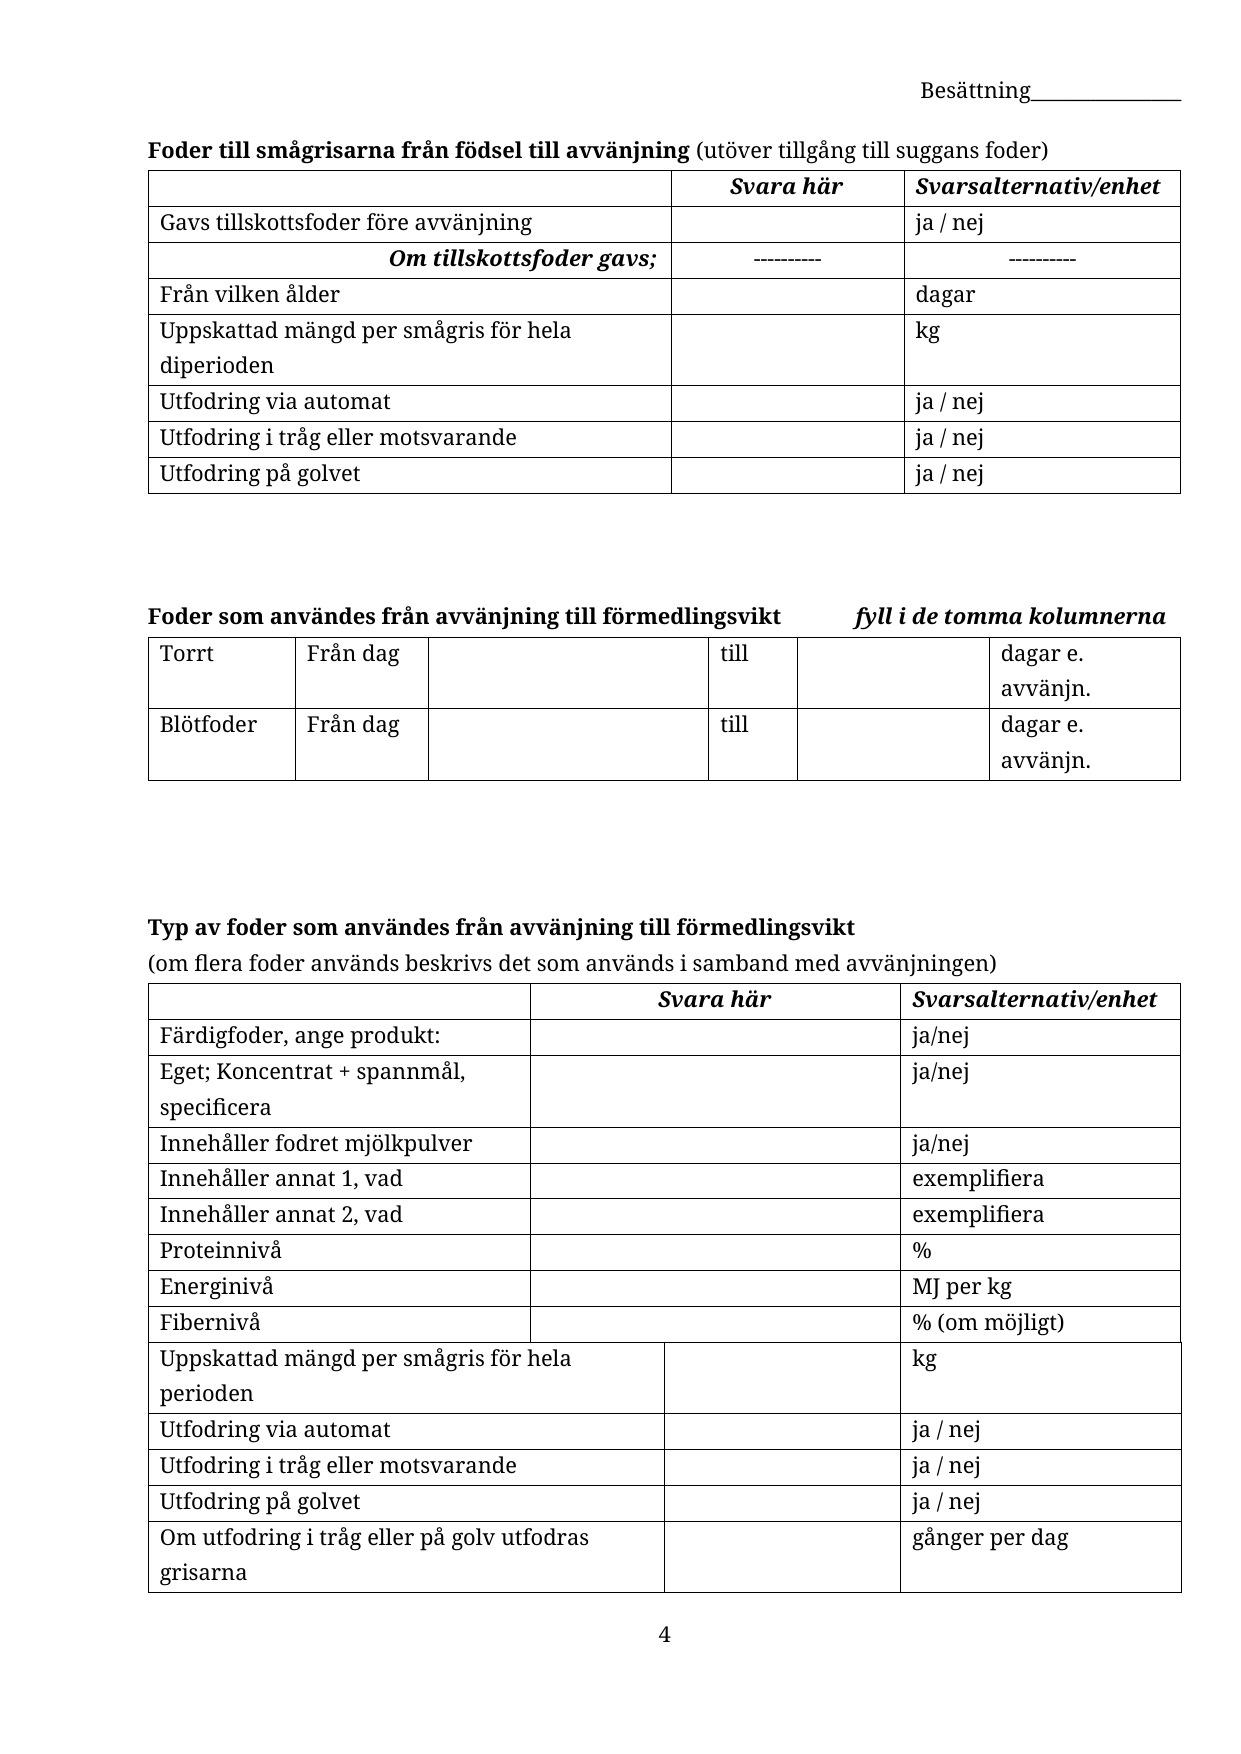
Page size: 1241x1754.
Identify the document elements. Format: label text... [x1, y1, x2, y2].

table_cell ja / nej [905, 458, 1180, 493]
table_cell [672, 207, 904, 242]
table_cell Blötfoder [149, 709, 295, 780]
table_cell Innehåller fodret mjölkpulver [149, 1128, 530, 1162]
table_cell [531, 1199, 900, 1234]
table_cell till [709, 709, 797, 780]
table_cell Om tillskottsfoder gavs; [149, 243, 671, 278]
table_cell MJ per kg [901, 1271, 1180, 1306]
table_header Svara här [672, 171, 904, 206]
table_cell Utfodring via automat [149, 1414, 664, 1449]
table_cell Från vilken ålder [149, 279, 671, 314]
table_cell dagar [905, 279, 1180, 314]
table_header [149, 171, 671, 206]
table_cell gånger per dag [901, 1522, 1181, 1592]
table_cell [665, 1343, 900, 1413]
table_header Svara här [531, 984, 900, 1019]
table_cell [672, 458, 904, 493]
table_cell Uppskattad mängd per smågris för hela perioden [149, 1343, 664, 1413]
table_header [149, 984, 530, 1019]
table_cell [665, 1486, 900, 1521]
table_cell ---------- [672, 243, 904, 278]
text (om flera foder används beskrivs det som används i samband med avvänjningen) [148, 948, 1181, 977]
table_cell Utfodring via automat [149, 386, 671, 421]
text Foder som användes från avvänjning till förmedlingsvikt fyll i de tomma kolumnerna [148, 601, 1181, 631]
table_cell Utfodring på golvet [149, 1486, 664, 1521]
table_cell Om utfodring i tråg eller på golv utfodras grisarna [149, 1522, 664, 1592]
table_cell exemplifiera [901, 1199, 1180, 1234]
table_cell ja/nej [901, 1056, 1180, 1127]
table_cell Utfodring i tråg eller motsvarande [149, 422, 671, 457]
table_cell [531, 1128, 900, 1162]
table_cell [429, 709, 708, 780]
table_cell [672, 315, 904, 385]
text Foder till smågrisarna från födsel till avvänjning (utöver tillgång till suggans foder) [148, 134, 1181, 164]
text Typ av foder som användes från avvänjning till förmedlingsvikt [148, 912, 1181, 942]
table_header dagar e. avvänjn. [990, 638, 1180, 708]
table_cell [531, 1235, 900, 1270]
table_cell % [901, 1235, 1180, 1270]
table_cell Färdigfoder, ange produkt: [149, 1020, 530, 1055]
table_cell % (om möjligt) [901, 1307, 1180, 1342]
table_cell [665, 1450, 900, 1485]
table_cell Gavs tillskottsfoder före avvänjning [149, 207, 671, 242]
table_header Svarsalternativ/enhet [905, 171, 1180, 206]
table_cell Eget; Koncentrat + spannmål, specificera [149, 1056, 530, 1127]
table_header Torrt [149, 638, 295, 708]
table_cell dagar e. avvänjn. [990, 709, 1180, 780]
table_cell ja / nej [905, 386, 1180, 421]
table_cell kg [901, 1343, 1181, 1413]
table_header Från dag [296, 638, 428, 708]
table_cell [672, 422, 904, 457]
table_cell Innehåller annat 1, vad [149, 1164, 530, 1198]
table_cell Från dag [296, 709, 428, 780]
table_cell ---------- [905, 243, 1180, 278]
table_cell [665, 1414, 900, 1449]
table_cell ja / nej [905, 422, 1180, 457]
table_cell ja / nej [901, 1414, 1181, 1449]
table_cell Utfodring på golvet [149, 458, 671, 493]
table_cell kg [905, 315, 1180, 385]
table_header [798, 638, 989, 708]
table_cell ja / nej [901, 1486, 1181, 1521]
table_cell Proteinnivå [149, 1235, 530, 1270]
table_cell ja/nej [901, 1128, 1180, 1162]
table_cell [665, 1522, 900, 1592]
table_header Svarsalternativ/enhet [901, 984, 1180, 1019]
table_cell Fibernivå [149, 1307, 530, 1342]
table_cell [531, 1271, 900, 1306]
table_cell Energinivå [149, 1271, 530, 1306]
table_header till [709, 638, 797, 708]
table_cell [531, 1056, 900, 1127]
table_cell ja / nej [905, 207, 1180, 242]
table_cell [531, 1307, 900, 1342]
table_header [429, 638, 708, 708]
table_cell [672, 386, 904, 421]
table_cell [672, 279, 904, 314]
table_cell [531, 1020, 900, 1055]
table_cell ja / nej [901, 1450, 1181, 1485]
table_cell [798, 709, 989, 780]
table_cell Utfodring i tråg eller motsvarande [149, 1450, 664, 1485]
table_cell exemplifiera [901, 1164, 1180, 1198]
table_cell ja/nej [901, 1020, 1180, 1055]
table_cell Innehåller annat 2, vad [149, 1199, 530, 1234]
table_cell Uppskattad mängd per smågris för hela diperioden [149, 315, 671, 385]
table_cell [531, 1164, 900, 1198]
